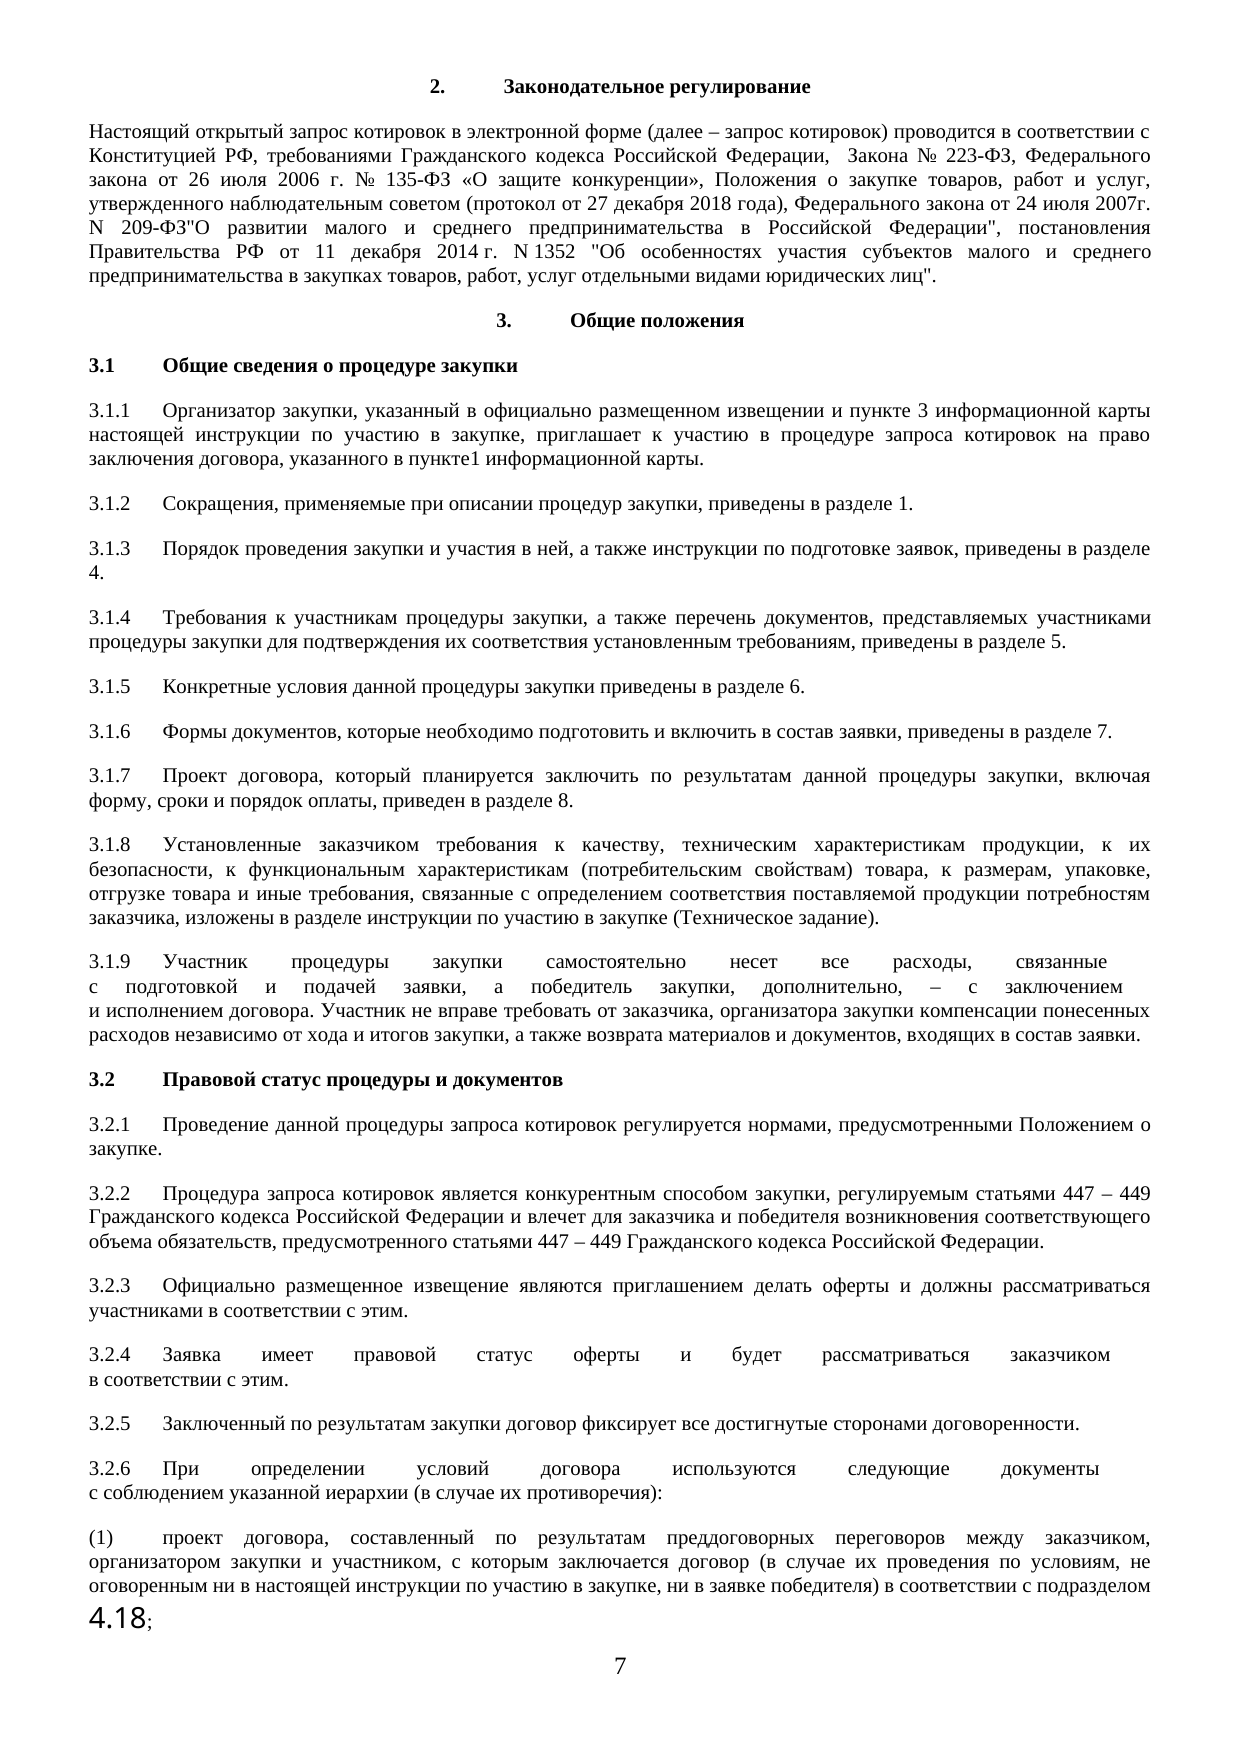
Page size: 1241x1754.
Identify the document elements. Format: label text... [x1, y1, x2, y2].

text Порядок проведения закупки и участия в ней, а также инструкции по подготовке заявок, приведены в разделе 4. [89, 536, 1152, 584]
text Сокращения, применяемые при описании процедур закупки, приведены в разделе 1. [89, 491, 1152, 515]
text При определении условий договора используются следующие документы с соблюдением указанной иерархии (в случае их противоречия): [89, 1456, 1152, 1504]
text Общие положения [89, 308, 1152, 332]
text Требования к участникам процедуры закупки, а также перечень документов, представляемых участниками процедуры закупки для подтверждения их соответствия установленным требованиям, приведены в разделе 5. [89, 605, 1152, 653]
text Правовой статус процедуры и документов [89, 1067, 1152, 1091]
text Общие сведения о процедуре закупки [89, 353, 1152, 377]
text проект договора, составленный по результатам преддоговорных переговоров между заказчиком, организатором закупки и участником, с которым заключается договор (в случае их проведения по условиям, не оговоренным ни в настоящей инструкции по участию в закупке, ни в заявке победителя) в соответствии с подразделом 4.18; [89, 1525, 1152, 1637]
text Процедура запроса котировок является конкурентным способом закупки, регулируемым статьями 447 – 449 Гражданского кодекса Российской Федерации и влечет для заказчика и победителя возникновения соответствующего объема обязательств, предусмотренного статьями 447 – 449 Гражданского кодекса Российской Федерации. [89, 1180, 1152, 1253]
text Законодательное регулирование [89, 74, 1152, 98]
text Проведение данной процедуры запроса котировок регулируется нормами, предусмотренными Положением о закупке. [89, 1111, 1152, 1159]
text Установленные заказчиком требования к качеству, техническим характеристикам продукции, к их безопасности, к функциональным характеристикам (потребительским свойствам) товара, к размерам, упаковке, отгрузке товара и иные требования, связанные с определением соответствия поставляемой продукции потребностям заказчика, изложены в разделе инструкции по участию в закупке (Техническое задание). [89, 832, 1152, 929]
list Настоящий открытый запрос котировок в электронной форме (далее – запрос котировок) проводится в соответствии с Конституцией РФ, требованиями Гражданского кодекса Российской Федерации, Закона № 223-ФЗ, Федерального закона от 26 июля 2006 г. № 135-ФЗ «О защите конкуренции», Положения о закупке товаров, работ и услуг, утвержденного наблюдательным советом (протокол от 27 декабря 2018 года), Федерального закона от 24 июля 2007г. N 209-ФЗ"О развитии малого и среднего предпринимательства в Российской Федерации", постановления Правительства РФ от 11 декабря 2014 г. N 1352 "Об особенностях участия субъектов малого и среднего предпринимательства в закупках товаров, работ, услуг отдельными видами юридических лиц". [89, 119, 1152, 287]
text Заявка имеет правовой статус оферты и будет рассматриваться заказчиком в соответствии с этим. [89, 1342, 1152, 1391]
text Заключенный по результатам закупки договор фиксирует все достигнутые сторонами договоренности. [89, 1411, 1152, 1435]
text Формы документов, которые необходимо подготовить и включить в состав заявки, приведены в разделе 7. [89, 718, 1152, 743]
text Участник процедуры закупки самостоятельно несет все расходы, связанные с подготовкой и подачей заявки, а победитель закупки, дополнительно, – с заключением и исполнением договора. Участник не вправе требовать от заказчика, организатора закупки компенсации понесенных расходов независимо от хода и итогов закупки, а также возврата материалов и документов, входящих в состав заявки. [89, 949, 1152, 1046]
text Конкретные условия данной процедуры закупки приведены в разделе 6. [89, 674, 1152, 698]
text Официально размещенное извещение являются приглашением делать оферты и должны рассматриваться участниками в соответствии с этим. [89, 1273, 1152, 1322]
text Проект договора, который планируется заключить по результатам данной процедуры закупки, включая форму, сроки и порядок оплаты, приведен в разделе 8. [89, 763, 1152, 812]
